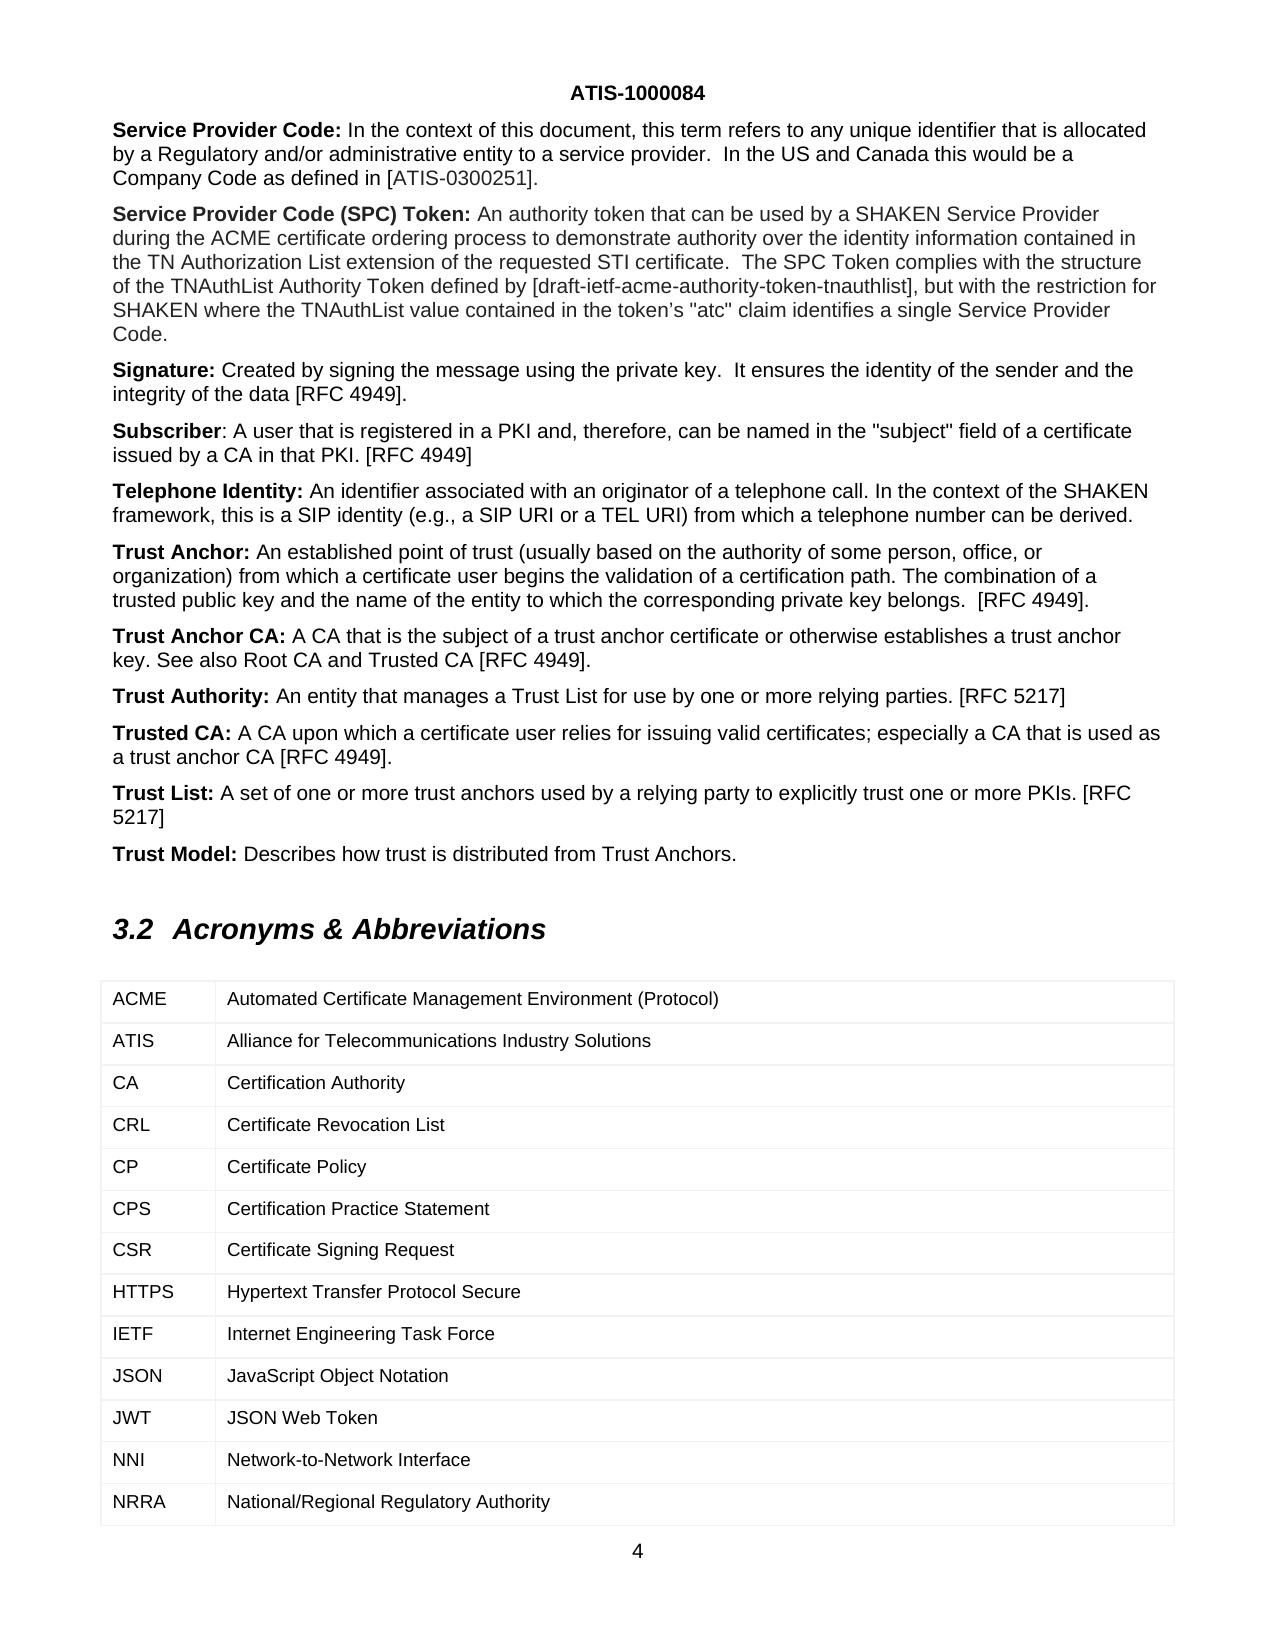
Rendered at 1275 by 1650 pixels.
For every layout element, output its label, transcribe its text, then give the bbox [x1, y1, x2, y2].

table_cell CRL [102, 1107, 215, 1148]
table_cell NNI [102, 1442, 215, 1483]
table_cell Internet Engineering Task Force [216, 1317, 1173, 1357]
text Service Provider Code (SPC) Token: An authority token that can be used by a SHAKEN Service Provider during the ACME certificate ordering process to demonstrate authority over the identity information contained in the TN Authorization List extension of the requested STI certificate. The SPC Token complies with the structure of the TNAuthList Authority Token defined by [draft-ietf-acme-authority-token-tnauthlist], but with the restriction for SHAKEN where the TNAuthList value contained in the token’s "atc" claim identifies a single Service Provider Code. [168, 202, 1162, 346]
table_cell Network-to-Network Interface [216, 1442, 1173, 1483]
table_cell HTTPS [102, 1275, 215, 1315]
table_cell CPS [102, 1191, 215, 1231]
text Trust Model: Describes how trust is distributed from Trust Anchors. [112, 842, 1162, 866]
text Trust List: A set of one or more trust anchors used by a relying party to explicitly trust one or more PKIs. [RFC 5217] [112, 781, 1162, 829]
table_cell Certification Practice Statement [216, 1191, 1173, 1231]
table_cell Certificate Policy [216, 1149, 1173, 1189]
table_cell CA [102, 1066, 215, 1106]
table_cell JWT [102, 1401, 215, 1441]
table_cell Certificate Revocation List [216, 1107, 1173, 1148]
table_cell JavaScript Object Notation [216, 1359, 1173, 1399]
table_cell JSON [102, 1359, 215, 1399]
text Trust Anchor: An established point of trust (usually based on the authority of some person, office, or organization) from which a certificate user begins the validation of a certification path. The combination of a trusted public key and the name of the entity to which the corresponding private key belongs. [RFC 4949]. [112, 539, 1162, 611]
text Trust Authority: An entity that manages a Trust List for use by one or more relying parties. [RFC 5217] [112, 684, 1162, 708]
text Subscriber: A user that is registered in a PKI and, therefore, can be named in the "subject" field of a certificate issued by a CA in that PKI. [RFC 4949] [112, 419, 1162, 467]
text Trust Anchor CA: A CA that is the subject of a trust anchor certificate or otherwise establishes a trust anchor key. See also Root CA and Trusted CA [RFC 4949]. [112, 624, 1162, 672]
table_cell CSR [102, 1233, 215, 1273]
text Service Provider Code: In the context of this document, this term refers to any unique identifier that is allocated by a Regulatory and/or administrative entity to a service provider. In the US and Canada this would be a Company Code as defined in [ATIS-0300251]. [112, 118, 1162, 189]
table_cell Certificate Signing Request [216, 1233, 1173, 1273]
table_cell ATIS [102, 1024, 215, 1064]
table_header ACME [102, 982, 215, 1022]
table_cell Certification Authority [216, 1066, 1173, 1106]
table_cell NRRA [102, 1484, 215, 1524]
table_cell Alliance for Telecommunications Industry Solutions [216, 1024, 1173, 1064]
table_cell Hypertext Transfer Protocol Secure [216, 1275, 1173, 1315]
table_cell CP [102, 1149, 215, 1189]
subtitle Acronyms & Abbreviations [112, 912, 1162, 946]
text Signature: Created by signing the message using the private key. It ensures the identity of the sender and the integrity of the data [RFC 4949]. [112, 358, 1162, 406]
table_cell National/Regional Regulatory Authority [216, 1484, 1173, 1524]
text Trusted CA: A CA upon which a certificate user relies for issuing valid certificates; especially a CA that is used as a trust anchor CA [RFC 4949]. [112, 721, 1162, 769]
table_header Automated Certificate Management Environment (Protocol) [216, 982, 1173, 1022]
table_cell JSON Web Token [216, 1401, 1173, 1441]
text Telephone Identity: An identifier associated with an originator of a telephone call. In the context of the SHAKEN framework, this is a SIP identity (e.g., a SIP URI or a TEL URI) from which a telephone number can be derived. [112, 479, 1162, 527]
table_cell IETF [102, 1317, 215, 1357]
